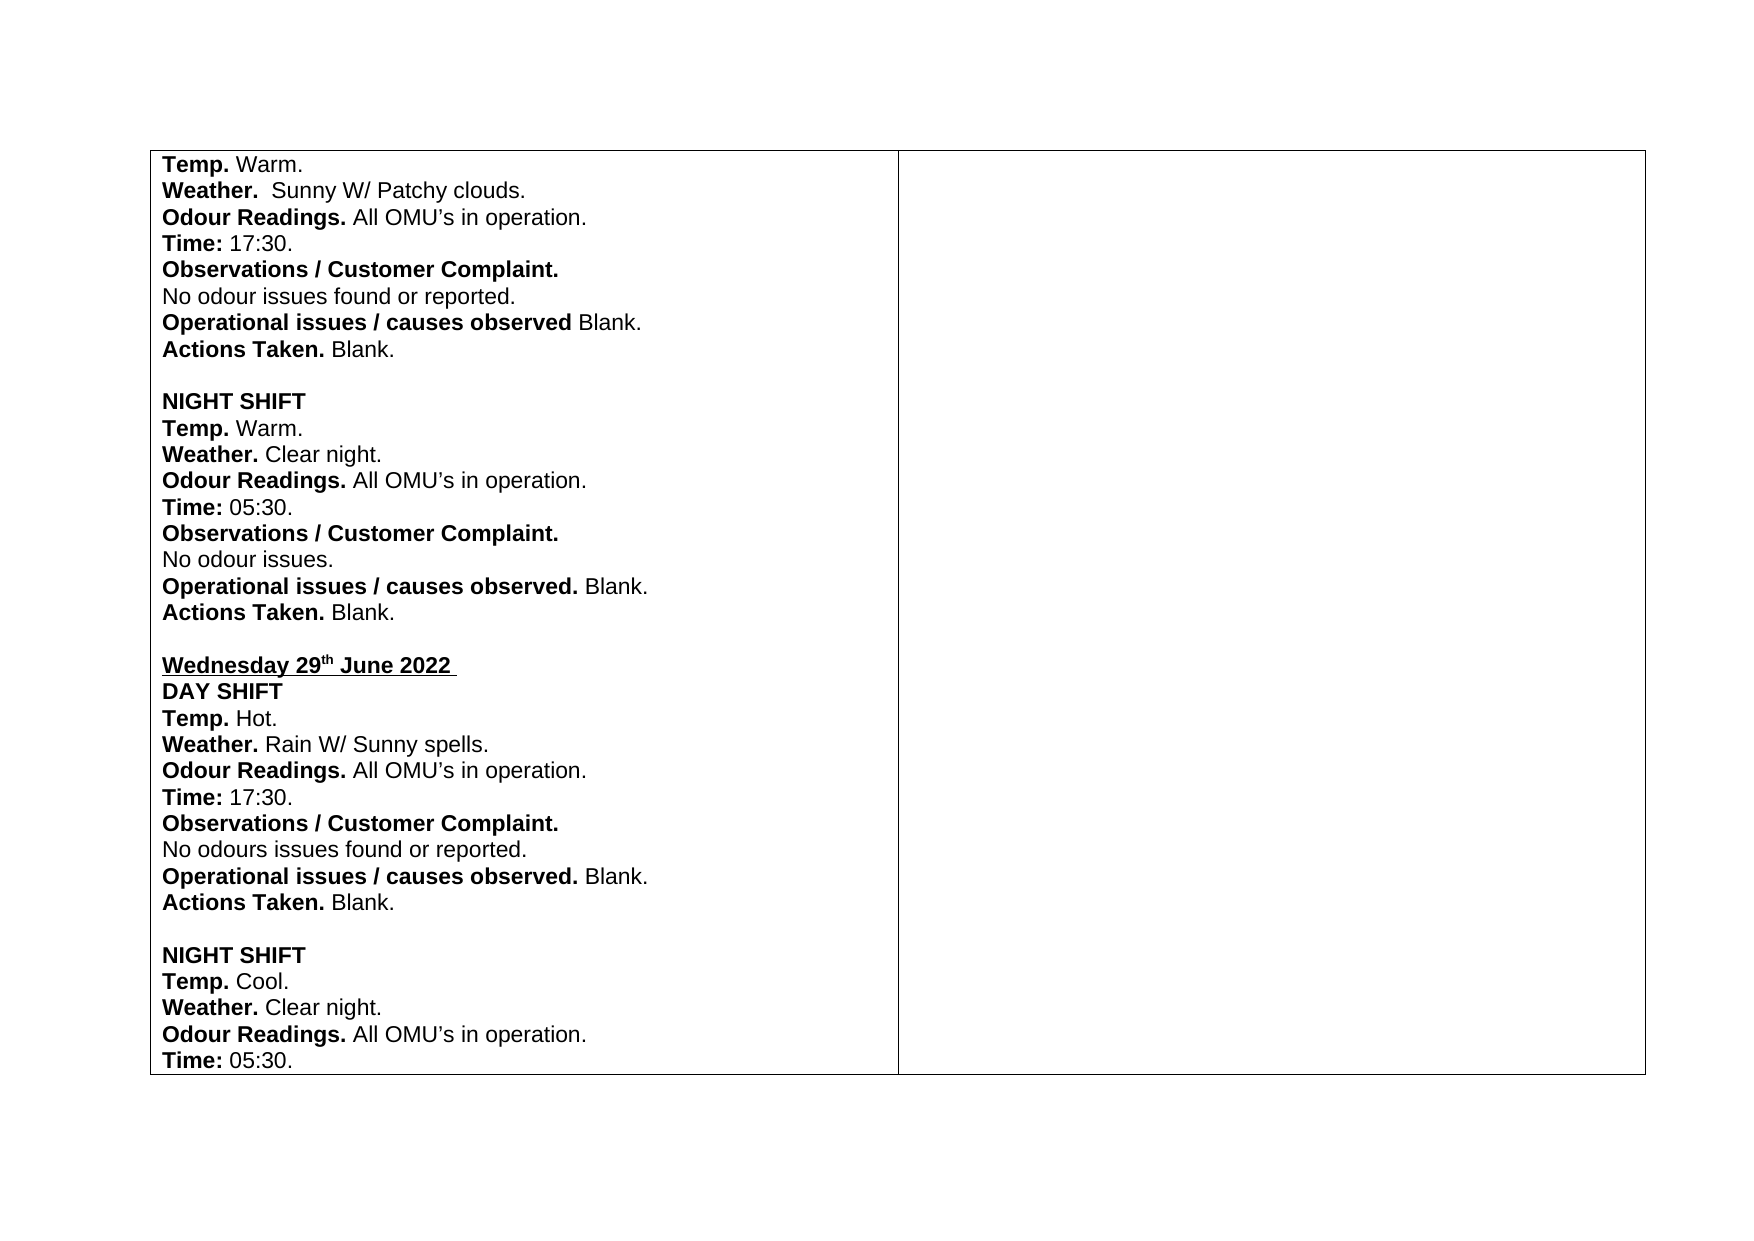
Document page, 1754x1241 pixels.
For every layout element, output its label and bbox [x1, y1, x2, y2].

table_cell [899, 151, 1645, 1073]
table_cell [151, 151, 898, 1073]
